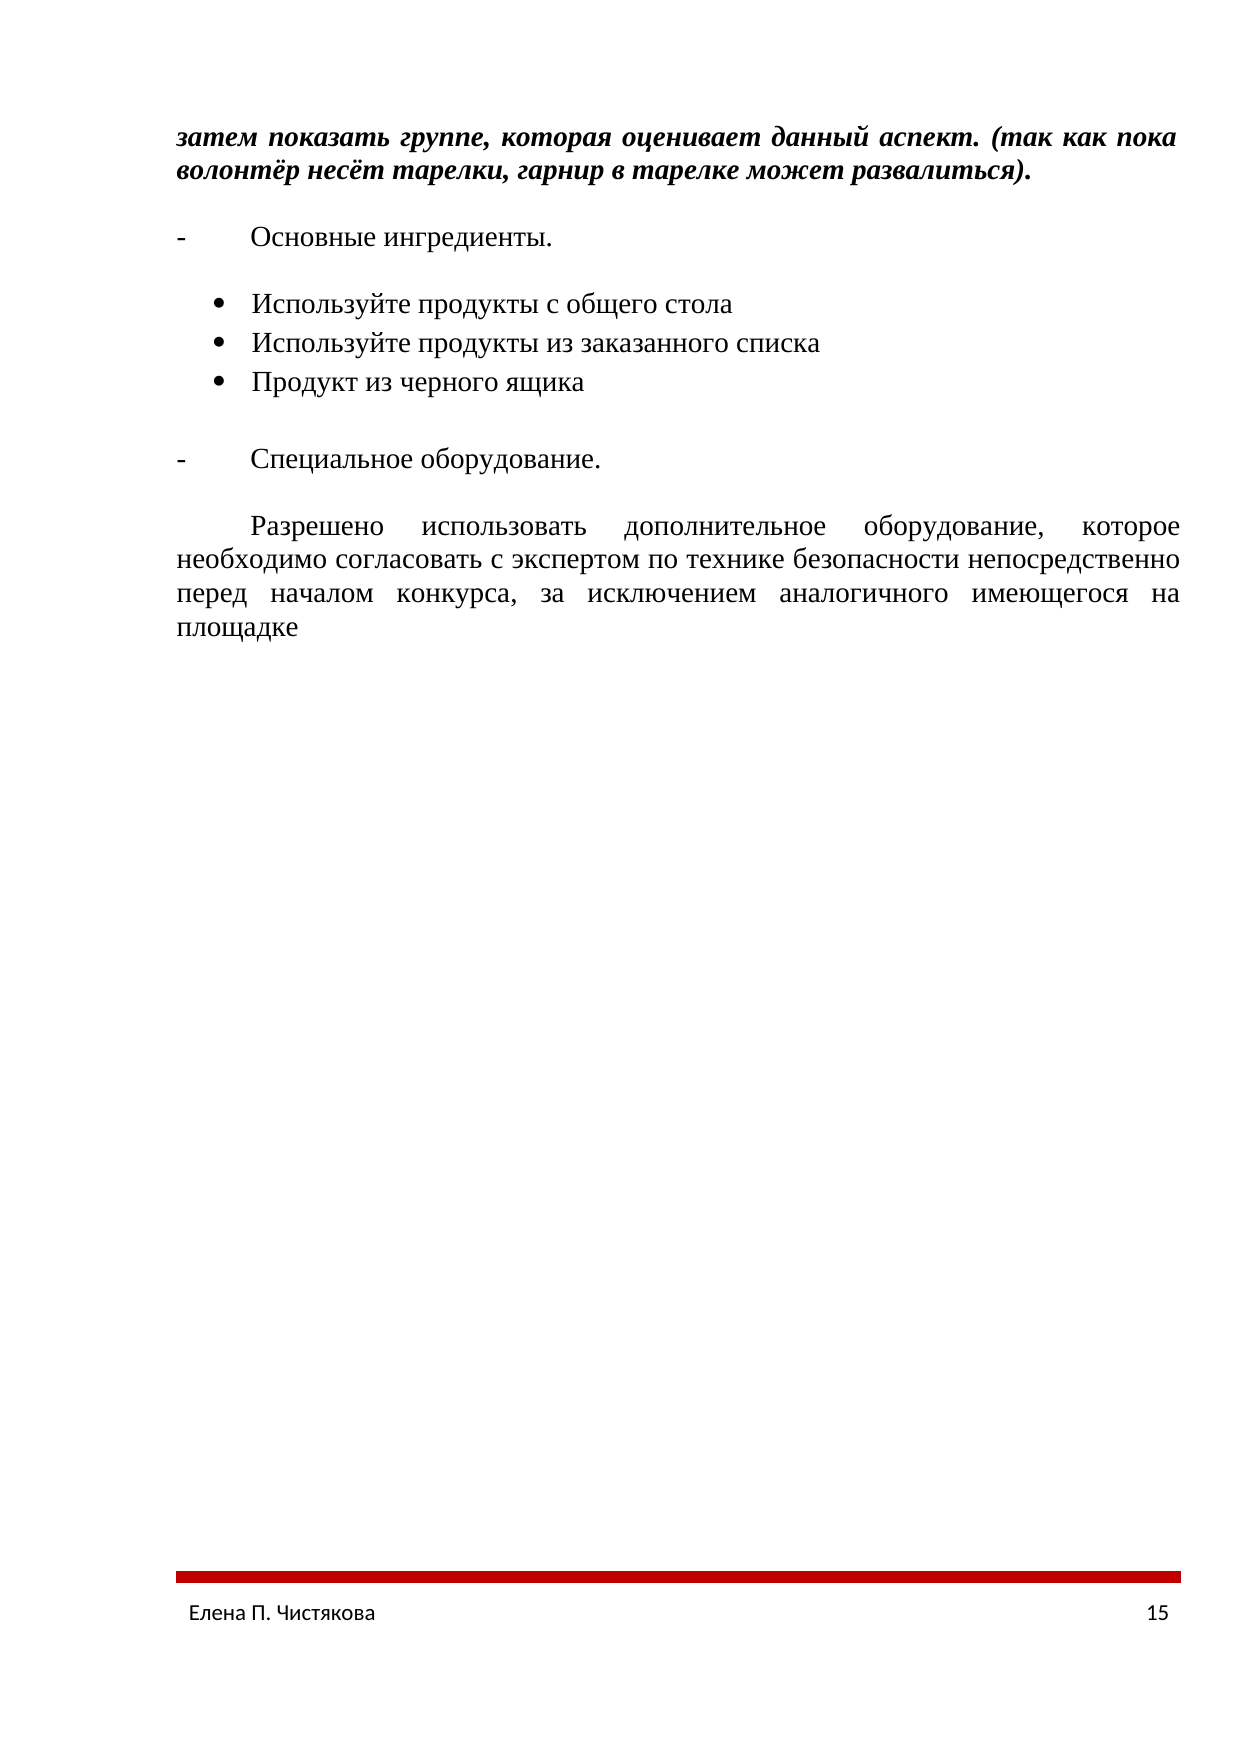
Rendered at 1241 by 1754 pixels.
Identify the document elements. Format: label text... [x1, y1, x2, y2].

list Продукт из черного ящика [214, 364, 1181, 397]
list Используйте продукты с общего стола [214, 286, 1181, 320]
list Используйте продукты из заказанного списка [214, 325, 1181, 359]
list Специальное оборудование. [176, 441, 1181, 474]
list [176, 119, 1181, 186]
list Разрешено использовать дополнительное оборудование, которое необходимо согласовать с экспертом по технике безопасности непосредственно перед началом конкурса, за исключением аналогичного имеющегося на площадке [176, 508, 1181, 642]
list Основные ингредиенты. [176, 219, 1181, 253]
